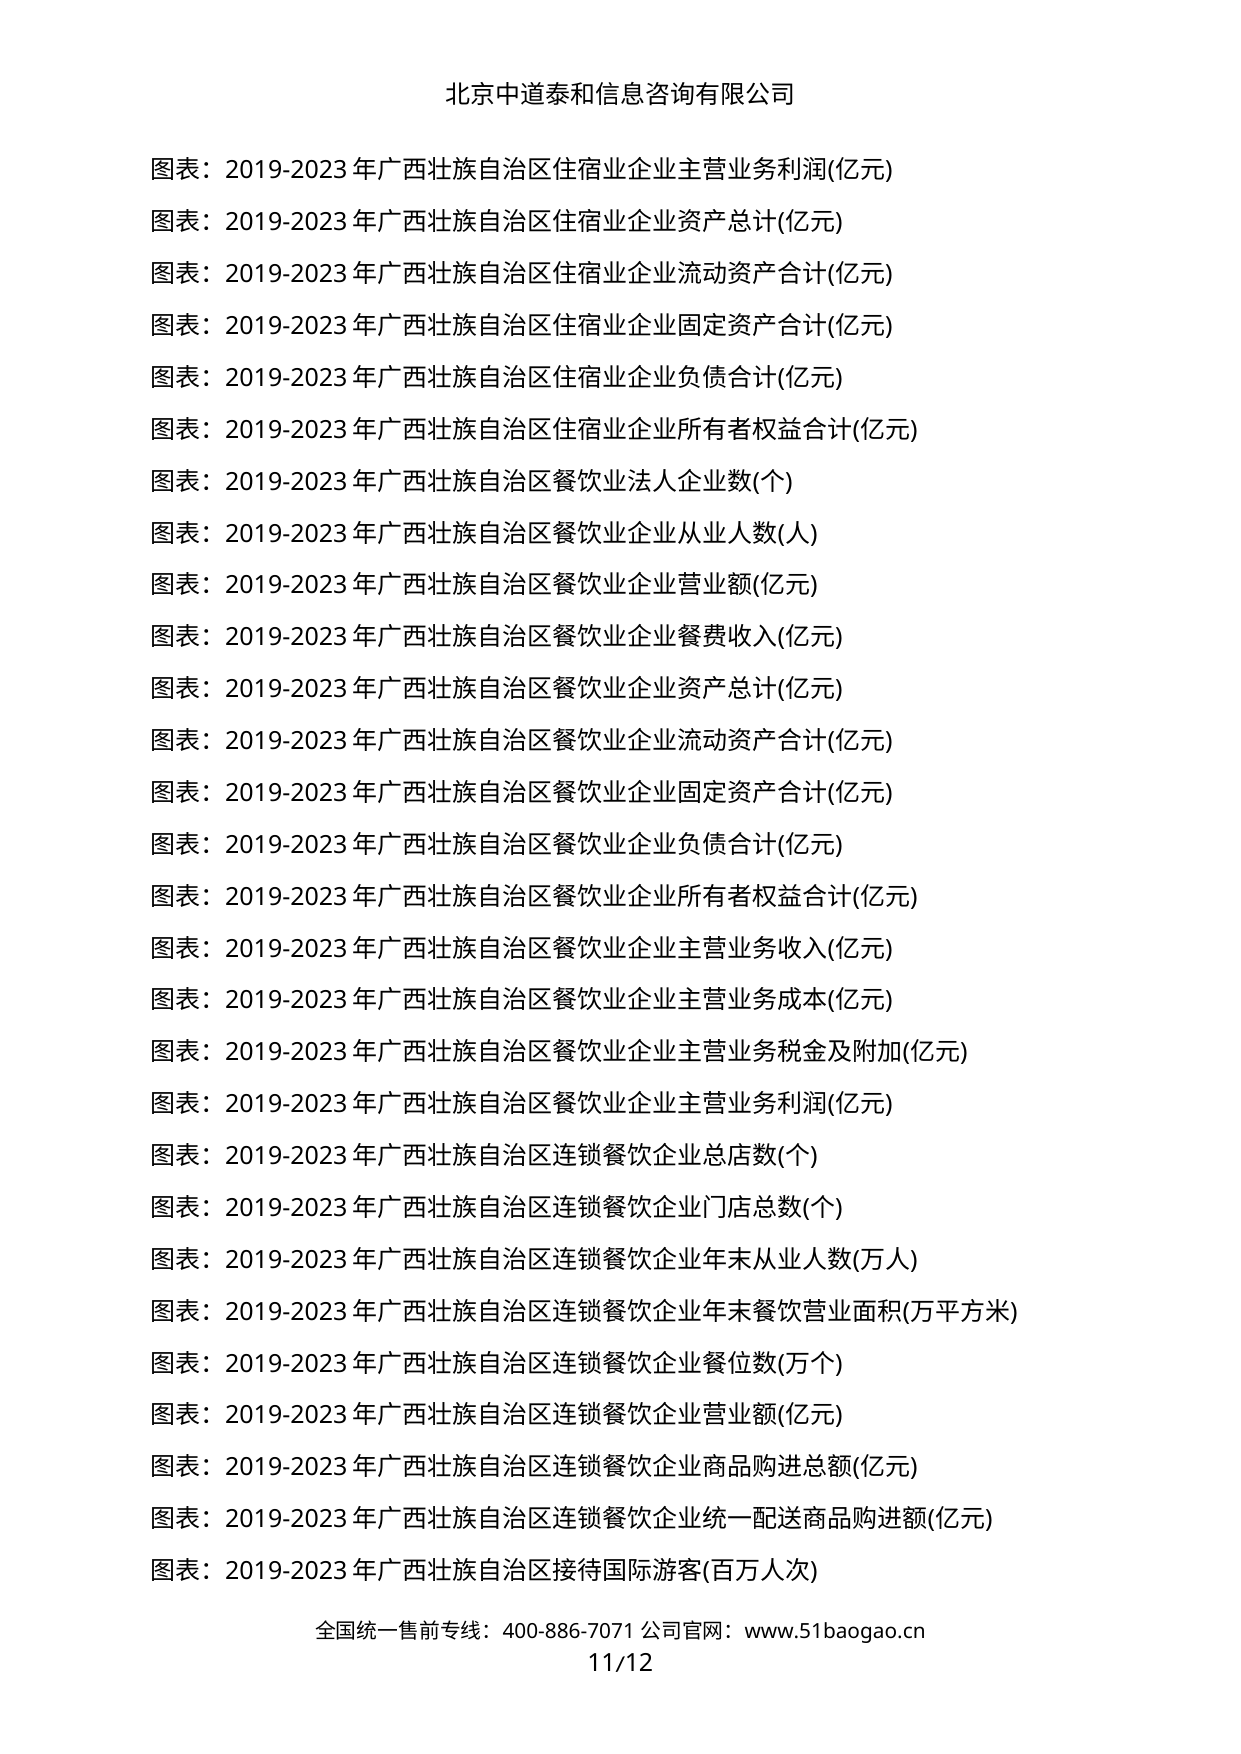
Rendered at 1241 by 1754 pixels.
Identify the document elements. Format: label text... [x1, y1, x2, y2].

text 图表：2019-2023年广西壮族自治区连锁餐饮企业年末餐饮营业面积(万平方米) [150, 1291, 1090, 1327]
text 图表：2019-2023年广西壮族自治区接待国际游客(百万人次) [150, 1551, 1090, 1587]
text 图表：2019-2023年广西壮族自治区餐饮业企业负债合计(亿元) [150, 824, 1090, 861]
text 图表：2019-2023年广西壮族自治区餐饮业企业主营业务收入(亿元) [150, 928, 1090, 964]
text 图表：2019-2023年广西壮族自治区餐饮业企业主营业务成本(亿元) [150, 980, 1090, 1016]
text 图表：2019-2023年广西壮族自治区餐饮业企业流动资产合计(亿元) [150, 721, 1090, 757]
text 图表：2019-2023年广西壮族自治区连锁餐饮企业年末从业人数(万人) [150, 1239, 1090, 1276]
text 图表：2019-2023年广西壮族自治区住宿业企业资产总计(亿元) [150, 202, 1090, 238]
text 图表：2019-2023年广西壮族自治区住宿业企业主营业务利润(亿元) [150, 150, 1090, 186]
text 图表：2019-2023年广西壮族自治区住宿业企业所有者权益合计(亿元) [150, 409, 1090, 446]
text 图表：2019-2023年广西壮族自治区餐饮业企业固定资产合计(亿元) [150, 772, 1090, 809]
text 图表：2019-2023年广西壮族自治区住宿业企业流动资产合计(亿元) [150, 254, 1090, 290]
text 图表：2019-2023年广西壮族自治区连锁餐饮企业门店总数(个) [150, 1187, 1090, 1224]
text 图表：2019-2023年广西壮族自治区餐饮业企业营业额(亿元) [150, 565, 1090, 601]
text 图表：2019-2023年广西壮族自治区餐饮业企业从业人数(人) [150, 513, 1090, 549]
text 图表：2019-2023年广西壮族自治区连锁餐饮企业商品购进总额(亿元) [150, 1447, 1090, 1483]
text 图表：2019-2023年广西壮族自治区餐饮业企业资产总计(亿元) [150, 669, 1090, 705]
text 图表：2019-2023年广西壮族自治区连锁餐饮企业总店数(个) [150, 1136, 1090, 1172]
text 图表：2019-2023年广西壮族自治区餐饮业企业主营业务利润(亿元) [150, 1084, 1090, 1120]
text 图表：2019-2023年广西壮族自治区餐饮业企业所有者权益合计(亿元) [150, 876, 1090, 912]
text 图表：2019-2023年广西壮族自治区餐饮业法人企业数(个) [150, 461, 1090, 497]
text 图表：2019-2023年广西壮族自治区连锁餐饮企业统一配送商品购进额(亿元) [150, 1499, 1090, 1535]
text 图表：2019-2023年广西壮族自治区餐饮业企业餐费收入(亿元) [150, 617, 1090, 653]
text 图表：2019-2023年广西壮族自治区住宿业企业固定资产合计(亿元) [150, 306, 1090, 342]
text 图表：2019-2023年广西壮族自治区餐饮业企业主营业务税金及附加(亿元) [150, 1032, 1090, 1068]
text 图表：2019-2023年广西壮族自治区连锁餐饮企业营业额(亿元) [150, 1395, 1090, 1431]
text 图表：2019-2023年广西壮族自治区住宿业企业负债合计(亿元) [150, 357, 1090, 394]
text 图表：2019-2023年广西壮族自治区连锁餐饮企业餐位数(万个) [150, 1343, 1090, 1379]
